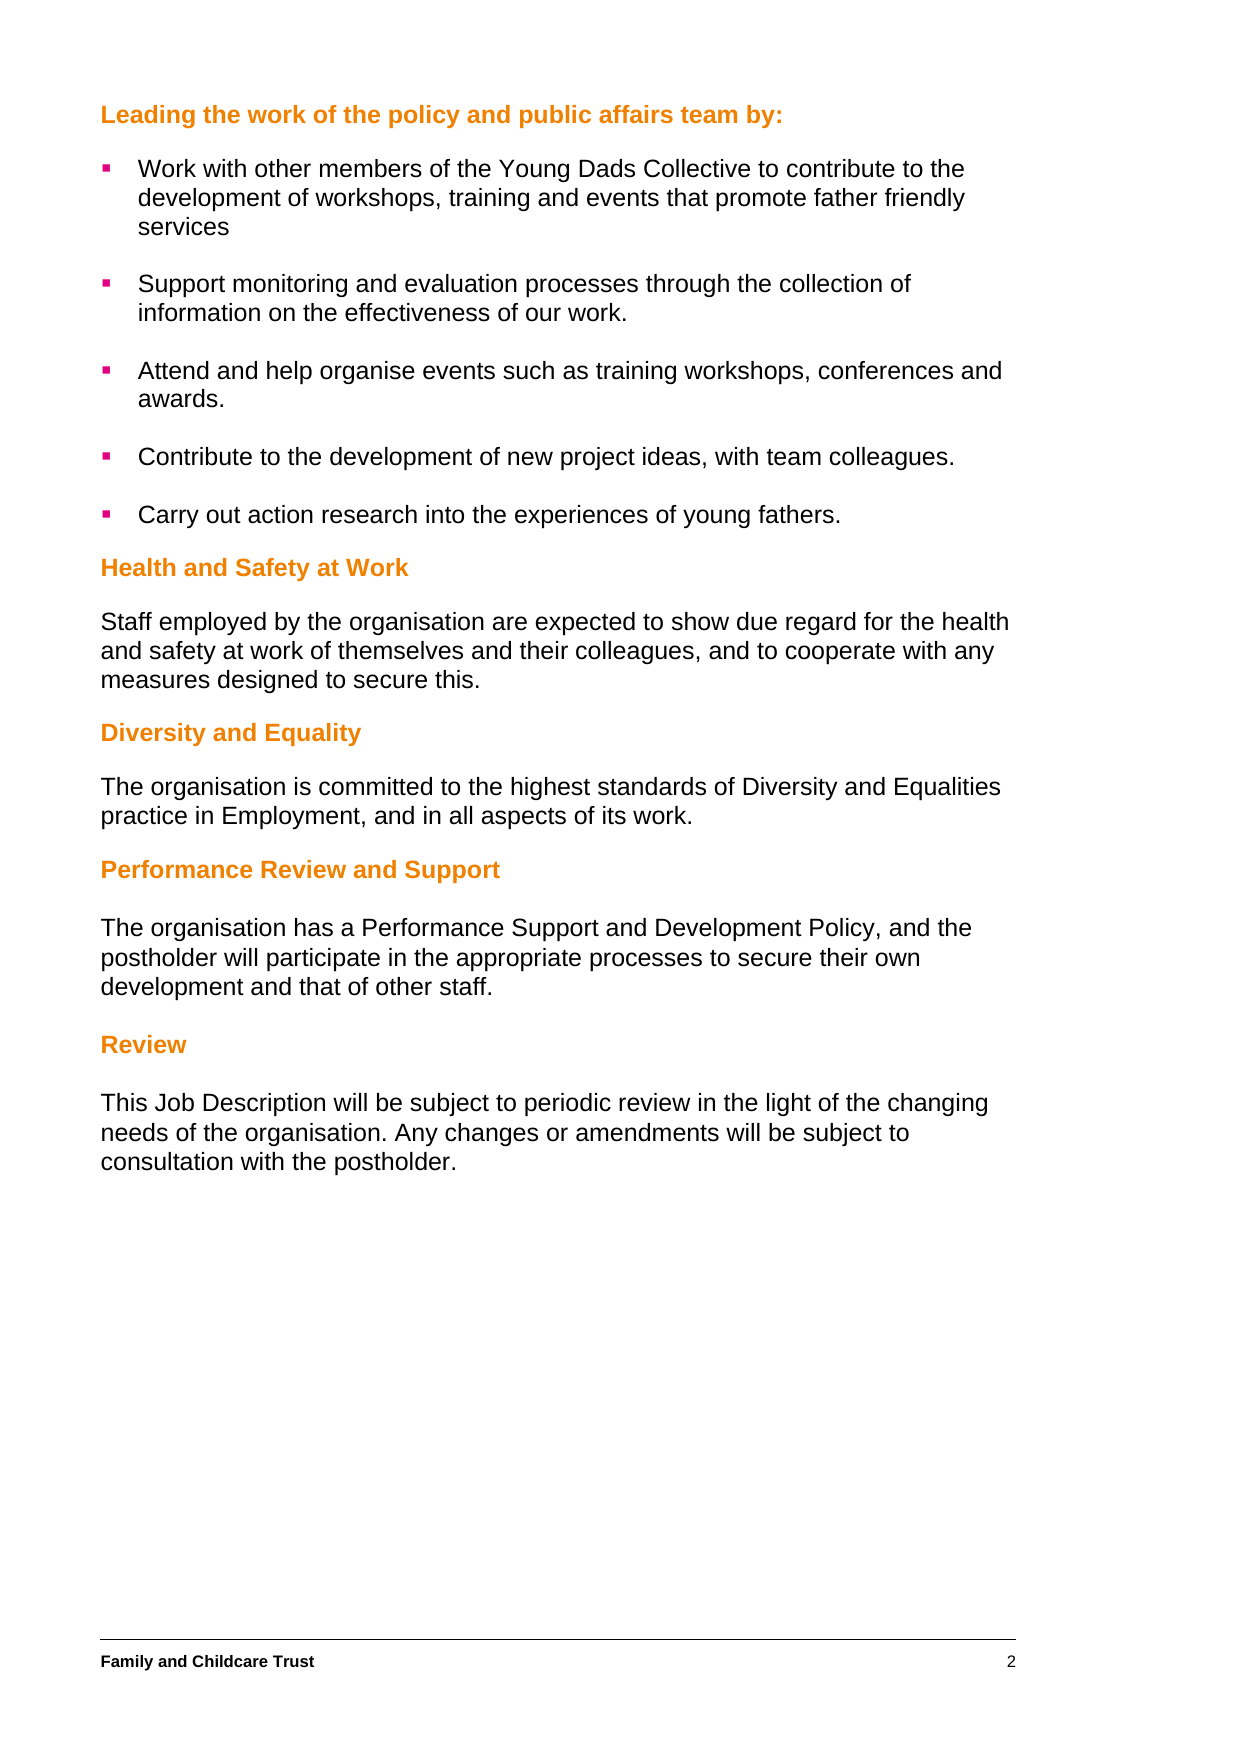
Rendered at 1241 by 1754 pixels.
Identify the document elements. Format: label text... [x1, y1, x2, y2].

list Work with other members of the Young Dads Collective to contribute to the development of workshops, training and events that promote father friendly services [100, 154, 1016, 269]
text Performance Review and Support [100, 855, 1016, 884]
list Carry out action research into the experiences of young fathers. [100, 499, 1016, 528]
text Review [100, 1030, 1016, 1059]
list Contribute to the development of new project ideas, with team colleagues. [100, 442, 1016, 499]
text The organisation has a Performance Support and Development Policy, and the postholder will participate in the appropriate processes to secure their own development and that of other staff. [100, 913, 1016, 1001]
text This Job Description will be subject to periodic review in the light of the changing needs of the organisation. Any changes or amendments will be subject to consultation with the postholder. [100, 1088, 1016, 1176]
text Health and Safety at Work [100, 553, 1016, 582]
list Attend and help organise events such as training workshops, conferences and awards. [100, 356, 1016, 442]
text Diversity and Equality [100, 718, 1016, 747]
text Staff employed by the organisation are expected to show due regard for the health and safety at work of themselves and their colleagues, and to cooperate with any measures designed to secure this. [100, 607, 1016, 693]
list Support monitoring and evaluation processes through the collection of information on the effectiveness of our work. [100, 269, 1016, 356]
text The organisation is committed to the highest standards of Diversity and Equalities practice in Employment, and in all aspects of its work. [100, 772, 1016, 830]
text Leading the work of the policy and public affairs team by: [100, 100, 1016, 129]
